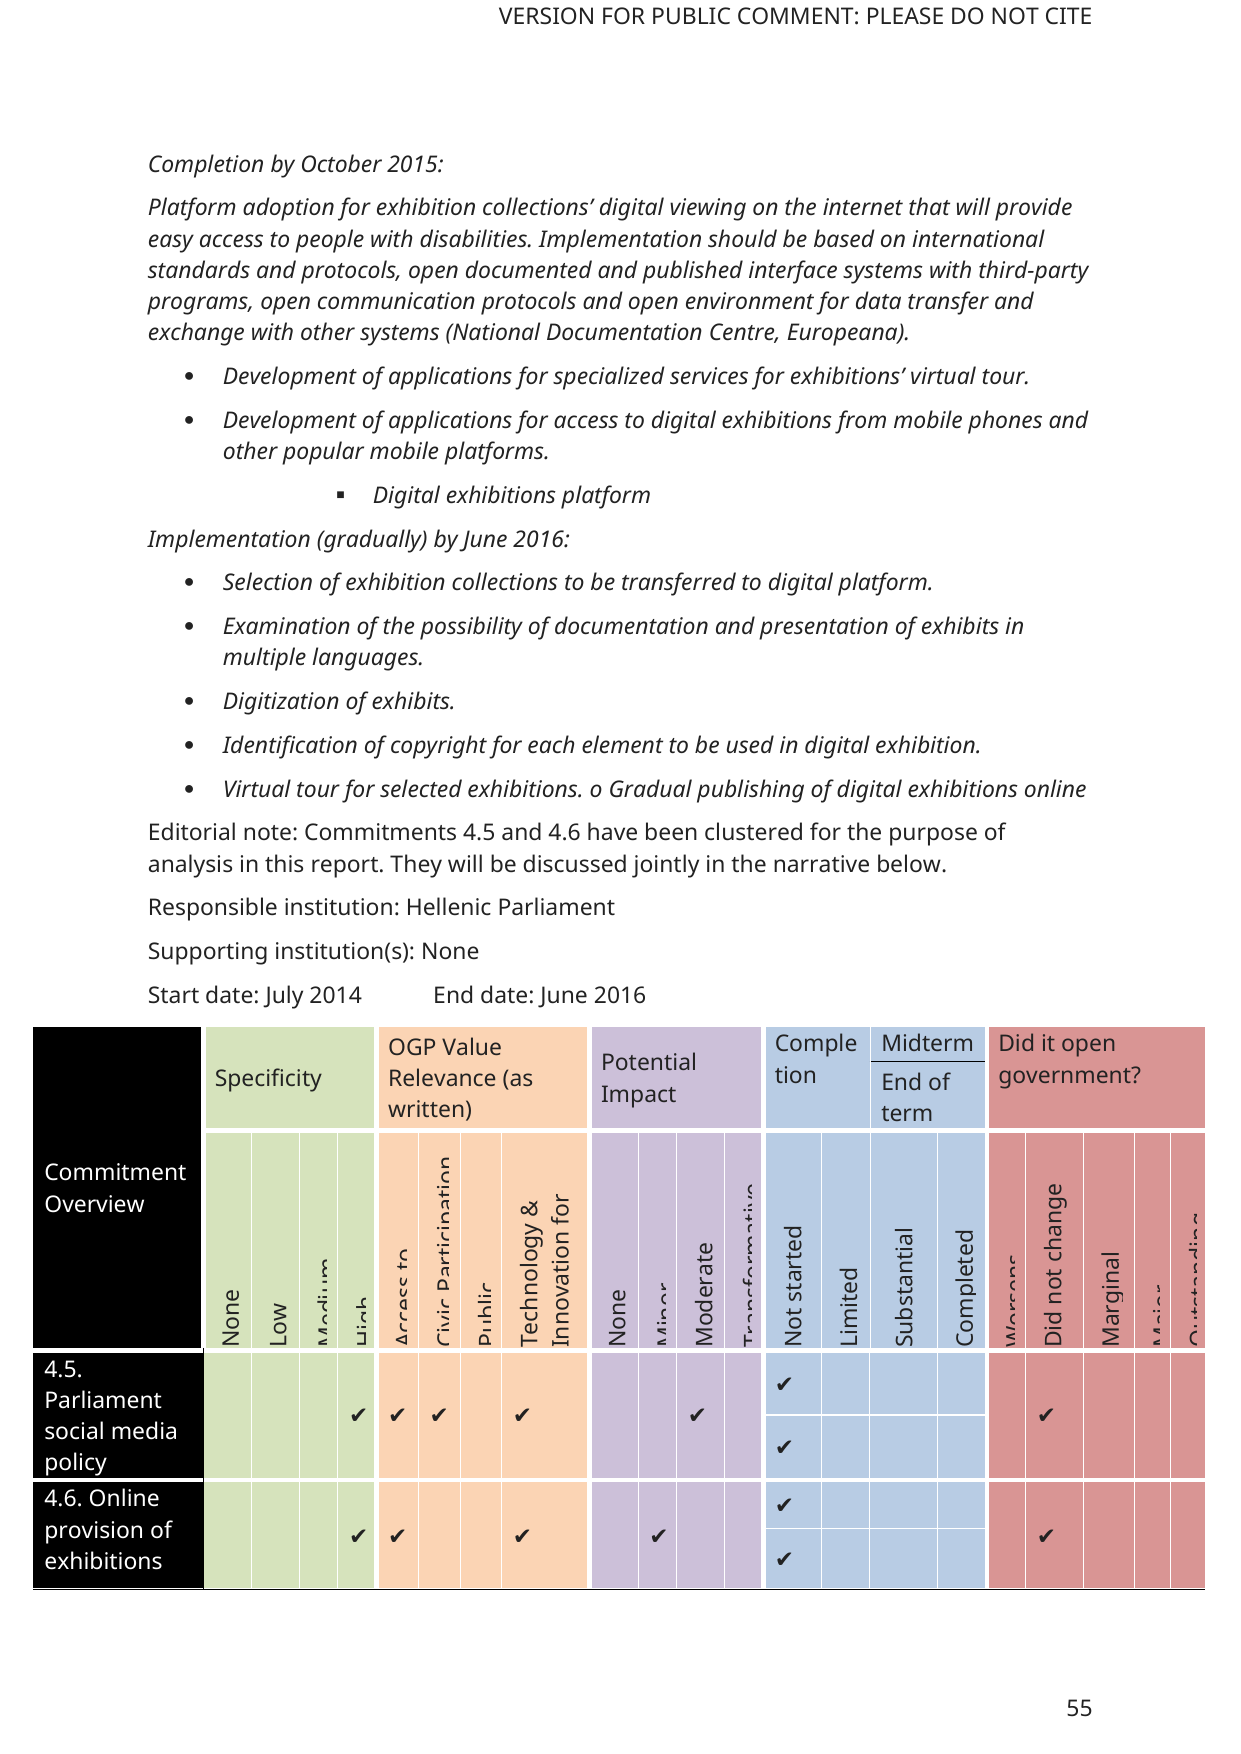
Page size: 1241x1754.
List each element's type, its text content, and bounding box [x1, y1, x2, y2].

table_cell [677, 1482, 724, 1588]
table_header Potential Impact [592, 1027, 761, 1128]
table_cell [989, 1482, 1025, 1588]
table_cell [870, 1482, 937, 1528]
table_cell ✔ [502, 1353, 587, 1478]
table_cell End of term [871, 1062, 985, 1128]
list Selection of exhibition collections to be transferred to digital platform. [185, 566, 1093, 598]
list Digital exhibitions platform [335, 479, 1093, 510]
table_cell [938, 1529, 985, 1588]
table_cell [725, 1482, 761, 1588]
table_cell ✔ [766, 1353, 821, 1414]
table_cell ✔ [379, 1353, 418, 1478]
table_cell High [338, 1133, 374, 1348]
table_cell 4.5. Parliament social media policy [33, 1353, 203, 1478]
table_header Midterm [871, 1027, 985, 1061]
text Editorial note: Commitments 4.5 and 4.6 have been clustered for the purpose of analysis in this report. They will be discussed jointly in the narrative below. [148, 816, 1093, 879]
table_cell [252, 1353, 299, 1478]
table_cell [300, 1482, 337, 1588]
table_cell [822, 1529, 869, 1588]
table_cell ✔ [766, 1482, 821, 1528]
table_cell Worsens [989, 1133, 1025, 1348]
table_cell Minor [639, 1133, 676, 1348]
table_cell [870, 1529, 937, 1588]
table_cell [870, 1416, 937, 1478]
table_cell Major [1135, 1133, 1170, 1348]
text Platform adoption for exhibition collections’ digital viewing on the internet that will provide easy access to people with disabilities. Implementation should be based on international standards and protocols, open documented and published interface systems with third-party programs, open communication protocols and open environment for data transfer and exchange with other systems (National Documentation Centre, Europeana). [148, 191, 1093, 348]
list Identification of copyright for each element to be used in digital exhibition. [185, 729, 1093, 760]
table_cell [938, 1482, 985, 1528]
table_cell [592, 1482, 638, 1588]
table_cell Did not change [1026, 1133, 1083, 1348]
table_cell None [592, 1133, 638, 1348]
table_cell [725, 1353, 761, 1478]
table_cell [204, 1482, 251, 1588]
list Development of applications for access to digital exhibitions from mobile phones and other popular mobile platforms. [185, 404, 1093, 466]
table_cell [870, 1353, 937, 1414]
table_cell ✔ [639, 1482, 676, 1588]
table_cell [252, 1482, 299, 1588]
table_cell ✔ [677, 1353, 724, 1478]
table_cell [461, 1353, 501, 1478]
table_cell [989, 1353, 1025, 1478]
table_cell ✔ [502, 1482, 587, 1588]
table_cell [204, 1353, 251, 1478]
table_cell ✔ [338, 1482, 374, 1588]
table_cell ✔ [766, 1416, 821, 1478]
list Digitization of exhibits. [185, 685, 1093, 716]
table_cell [419, 1482, 460, 1588]
table_header Did it open government? [989, 1027, 1205, 1128]
table_cell Civic Participation [419, 1133, 460, 1348]
table_cell [1135, 1353, 1170, 1478]
text Start date: July 2014 End date: June 2016 [148, 979, 1093, 1010]
table_cell [822, 1353, 869, 1414]
list Examination of the possibility of documentation and presentation of exhibits in multiple languages. [185, 610, 1093, 673]
table_cell Moderate [677, 1133, 724, 1348]
table_cell Technology & Innovation for Transparency & Accountability [502, 1133, 587, 1348]
table_cell ✔ [1026, 1482, 1083, 1588]
table_header OGP Value Relevance (as written) [379, 1027, 587, 1128]
table_cell Public Accountability [461, 1133, 501, 1348]
table_cell [822, 1416, 869, 1478]
table_cell [1084, 1482, 1134, 1588]
table_cell [1171, 1482, 1205, 1588]
table_cell ✔ [338, 1353, 374, 1478]
table_cell Low [252, 1133, 299, 1348]
table_cell 4.6. Online provision of exhibitions [33, 1482, 203, 1588]
table_cell ✔ [1026, 1353, 1083, 1478]
table_cell [1135, 1482, 1170, 1588]
table_cell ✔ [766, 1529, 821, 1588]
table_cell [938, 1416, 985, 1478]
text Implementation (gradually) by June 2016: [148, 523, 1093, 554]
list Development of applications for specialized services for exhibitions’ virtual tour. [185, 360, 1093, 391]
table_cell [639, 1353, 676, 1478]
table_cell [1084, 1353, 1134, 1478]
table_header Specificity [206, 1027, 374, 1128]
table_cell ✔ [379, 1482, 418, 1588]
table_cell Marginal [1084, 1133, 1134, 1348]
table_cell Substantial [871, 1133, 937, 1348]
list Virtual tour for selected exhibitions. o Gradual publishing of digital exhibitions online [185, 773, 1093, 804]
table_cell Completed [938, 1133, 985, 1348]
table_cell [300, 1353, 337, 1478]
table_cell None [206, 1133, 251, 1348]
table_cell Transformative [725, 1133, 761, 1348]
table_cell [822, 1482, 869, 1528]
table_cell Limited [822, 1133, 870, 1348]
table_cell Not started [766, 1133, 821, 1348]
table_cell Medium [300, 1133, 337, 1348]
table_cell [938, 1353, 985, 1414]
table_cell Access to Information [379, 1133, 418, 1348]
text Responsible institution: Hellenic Parliament [148, 891, 1093, 923]
table_cell ✔ [419, 1353, 460, 1478]
text Completion by October 2015: [148, 148, 1093, 179]
table_cell [592, 1353, 638, 1478]
table_cell Outstanding [1171, 1133, 1205, 1348]
table_cell [461, 1482, 501, 1588]
table_header Commitment Overview [33, 1027, 201, 1348]
text Supporting institution(s): None [148, 935, 1093, 966]
table_header Completion [766, 1027, 870, 1128]
table_cell [1171, 1353, 1205, 1478]
